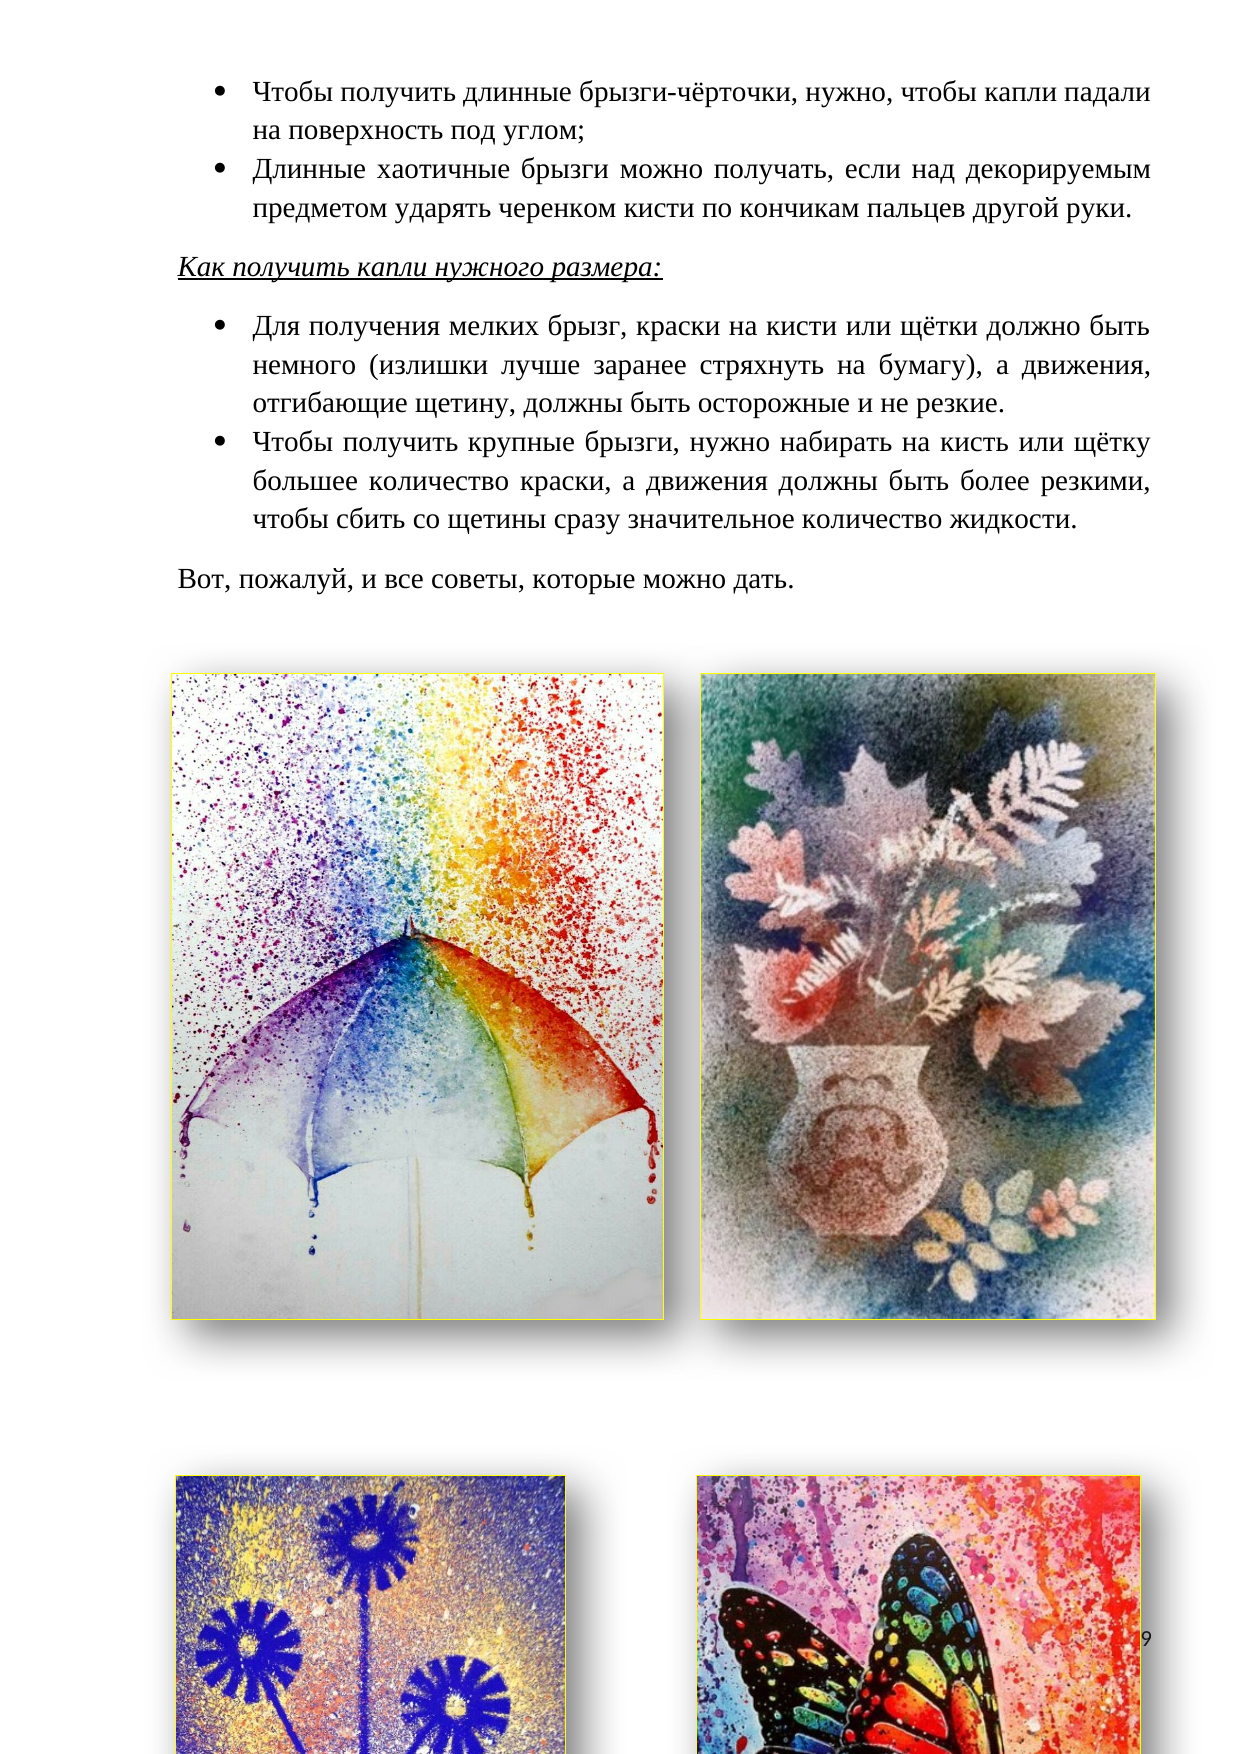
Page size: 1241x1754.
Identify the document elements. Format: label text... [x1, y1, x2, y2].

text Как получить капли нужного размера: [177, 249, 1152, 283]
list Длинные хаотичные брызги можно получать, если над декорируемым предметом ударять черенком кисти по кончикам пальцев другой руки. [215, 151, 1152, 223]
list Чтобы получить длинные брызги-чёрточки, нужно, чтобы капли падали на поверхность под углом; [215, 74, 1152, 146]
picture [172, 674, 663, 1319]
picture [701, 674, 1155, 1319]
picture [176, 1476, 565, 1754]
list Чтобы получить крупные брызги, нужно набирать на кисть или щётку большее количество краски, а движения должны быть более резкими, чтобы сбить со щетины сразу значительное количество жидкости. [215, 424, 1152, 535]
list Для получения мелких брызг, краски на кисти или щётки должно быть немного (излишки лучше заранее стряхнуть на бумагу), а движения, отгибающие щетину, должны быть осторожные и не резкие. [215, 308, 1152, 419]
text Вот, пожалуй, и все советы, которые можно дать. [177, 561, 1152, 594]
picture [697, 1476, 1140, 1754]
